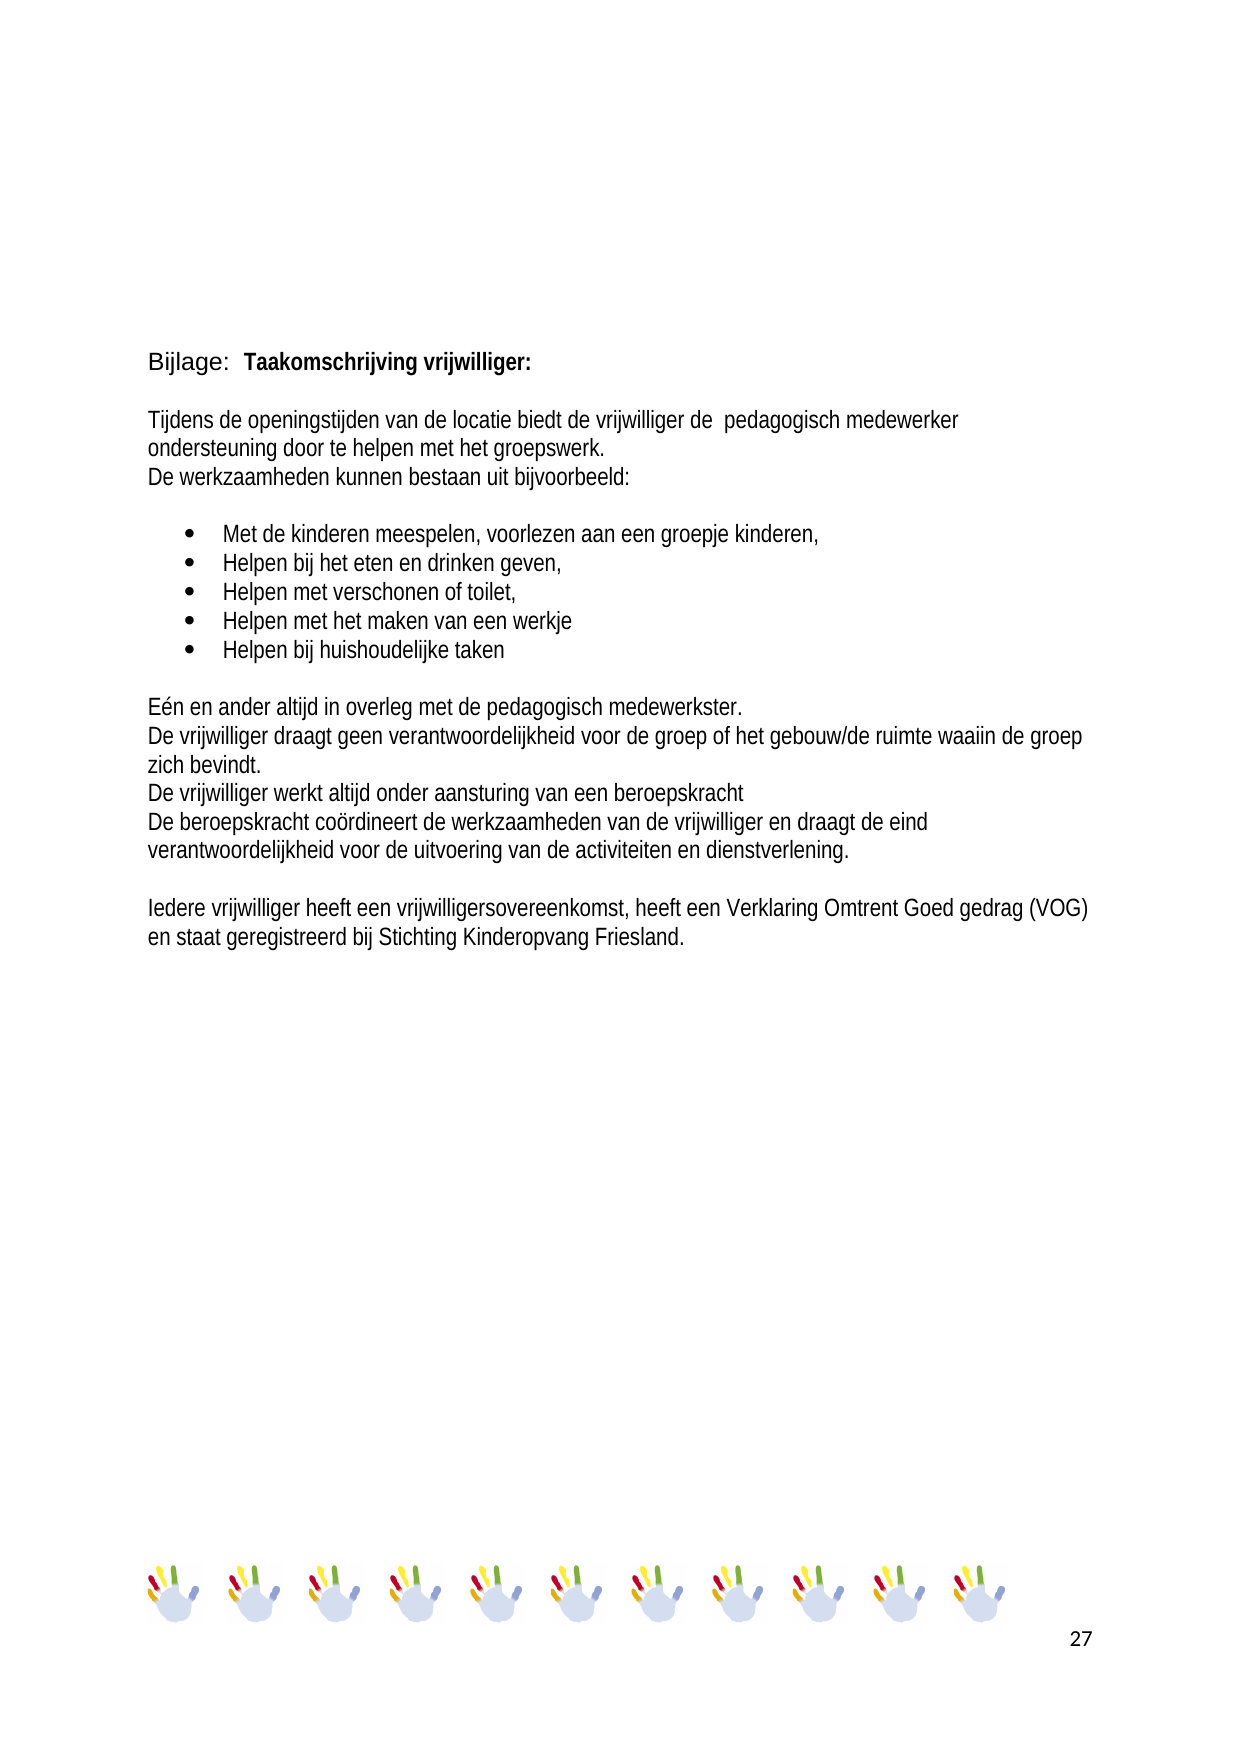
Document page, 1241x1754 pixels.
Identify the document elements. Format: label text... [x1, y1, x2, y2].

text De vrijwilliger werkt altijd onder aansturing van een beroepskracht [148, 778, 1092, 807]
list Met de kinderen meespelen, voorlezen aan een groepje kinderen, [185, 519, 1092, 548]
list Helpen met verschonen of toilet, [185, 577, 1092, 606]
text Tijdens de openingstijden van de locatie biedt de vrijwilliger de pedagogisch medewerker ondersteuning door te helpen met het groepswerk. [148, 405, 1092, 462]
list Helpen bij huishoudelijke taken [185, 635, 1092, 663]
text Eén en ander altijd in overleg met de pedagogisch medewerkster. [148, 692, 1092, 721]
text Iedere vrijwilliger heeft een vrijwilligersovereenkomst, heeft een Verklaring Omtrent Goed gedrag (VOG) en staat geregistreerd bij Stichting Kinderopvang Friesland. [148, 893, 1092, 950]
picture [389, 1563, 445, 1625]
picture [953, 1563, 1009, 1625]
list Helpen met het maken van een werkje [185, 606, 1092, 635]
picture [308, 1563, 364, 1625]
picture [631, 1563, 687, 1625]
picture [228, 1563, 284, 1625]
text De vrijwilliger draagt geen verantwoordelijkheid voor de groep of het gebouw/de ruimte waaiin de groep zich bevindt. [148, 721, 1092, 778]
picture [712, 1563, 767, 1625]
text De werkzaamheden kunnen bestaan uit bijvoorbeeld: [148, 462, 1092, 491]
list Helpen bij het eten en drinken geven, [185, 548, 1092, 577]
text De beroepskracht coördineert de werkzaamheden van de vrijwilliger en draagt de eind verantwoordelijkheid voor de uitvoering van de activiteiten en dienstverlening. [148, 807, 1092, 864]
picture [792, 1563, 848, 1625]
picture [550, 1563, 606, 1625]
picture [470, 1563, 525, 1625]
picture [147, 1563, 203, 1625]
picture [873, 1563, 929, 1625]
text Bijlage: Taakomschrijving vrijwilliger: [148, 347, 1092, 376]
